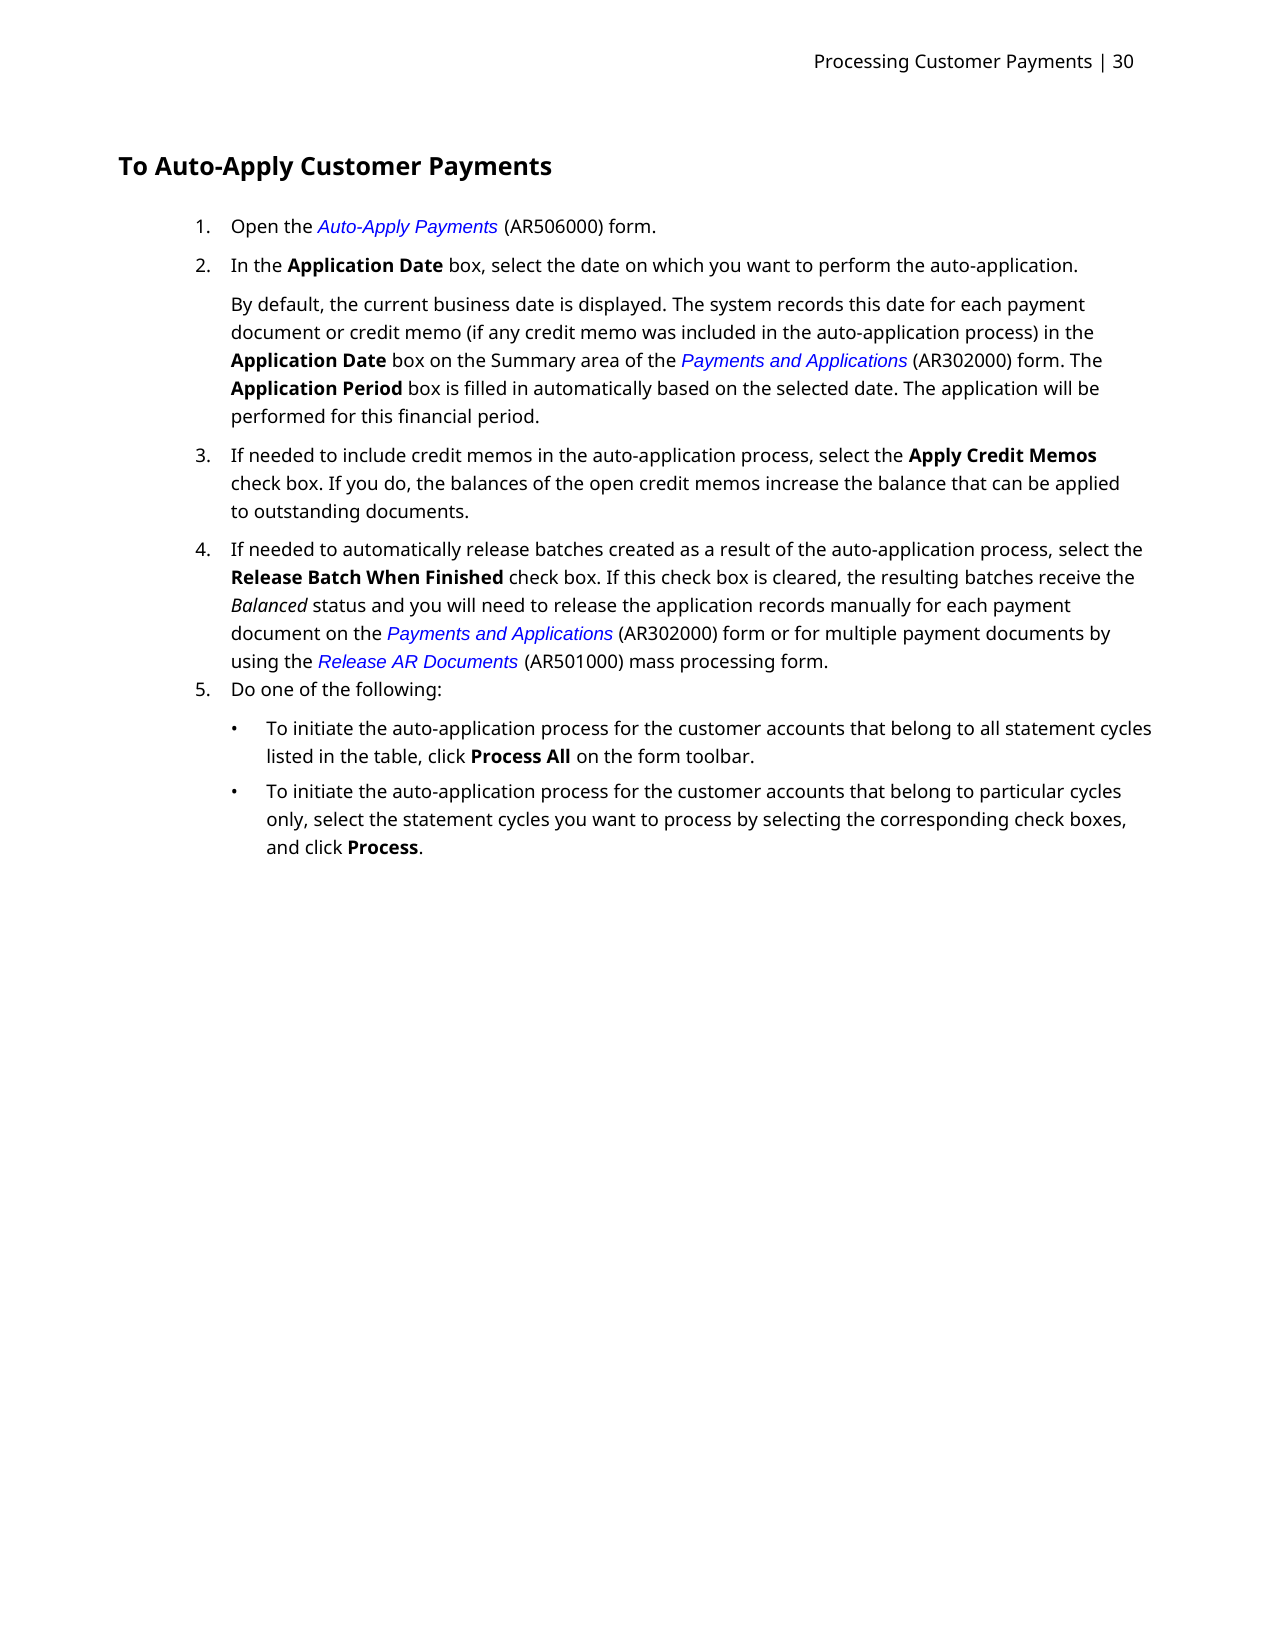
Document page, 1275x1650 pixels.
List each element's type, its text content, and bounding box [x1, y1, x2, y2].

subtitle To Auto-Apply Customer Payments [118, 148, 1169, 182]
list Do one of the following: [195, 677, 1169, 702]
list If needed to automatically release batches created as a result of the auto-application process, select the Release Batch When Finished check box. If this check box is cleared, the resulting batches receive the Balanced status and you will need to release the application records manually for each payment document on the Payments and Applications (AR302000) form or for multiple payment documents by using the Release AR Documents (AR501000) mass processing form. [195, 537, 1155, 674]
list To initiate the auto-application process for the customer accounts that belong to all statement cycles listed in the table, click Process All on the form toolbar. [231, 715, 1154, 769]
list In the Application Date box, select the date on which you want to perform the auto-application. [195, 252, 1169, 278]
list Open the Auto-Apply Payments (AR506000) form. [195, 214, 1169, 239]
list To initiate the auto-application process for the customer accounts that belong to particular cycles only, select the statement cycles you want to process by selecting the corresponding check boxes, and click Process. [231, 779, 1129, 860]
text By default, the current business date is displayed. The system records this date for each payment document or credit memo (if any credit memo was included in the auto-application process) in the Application Date box on the Summary area of the Payments and Applications (AR302000) form. The Application Period box is filled in automatically based on the selected date. The application will be performed for this financial period. [231, 291, 1156, 429]
list If needed to include credit memos in the auto-application process, select the Apply Credit Memos check box. If you do, the balances of the open credit memos increase the balance that can be applied to outstanding documents. [195, 442, 1129, 523]
